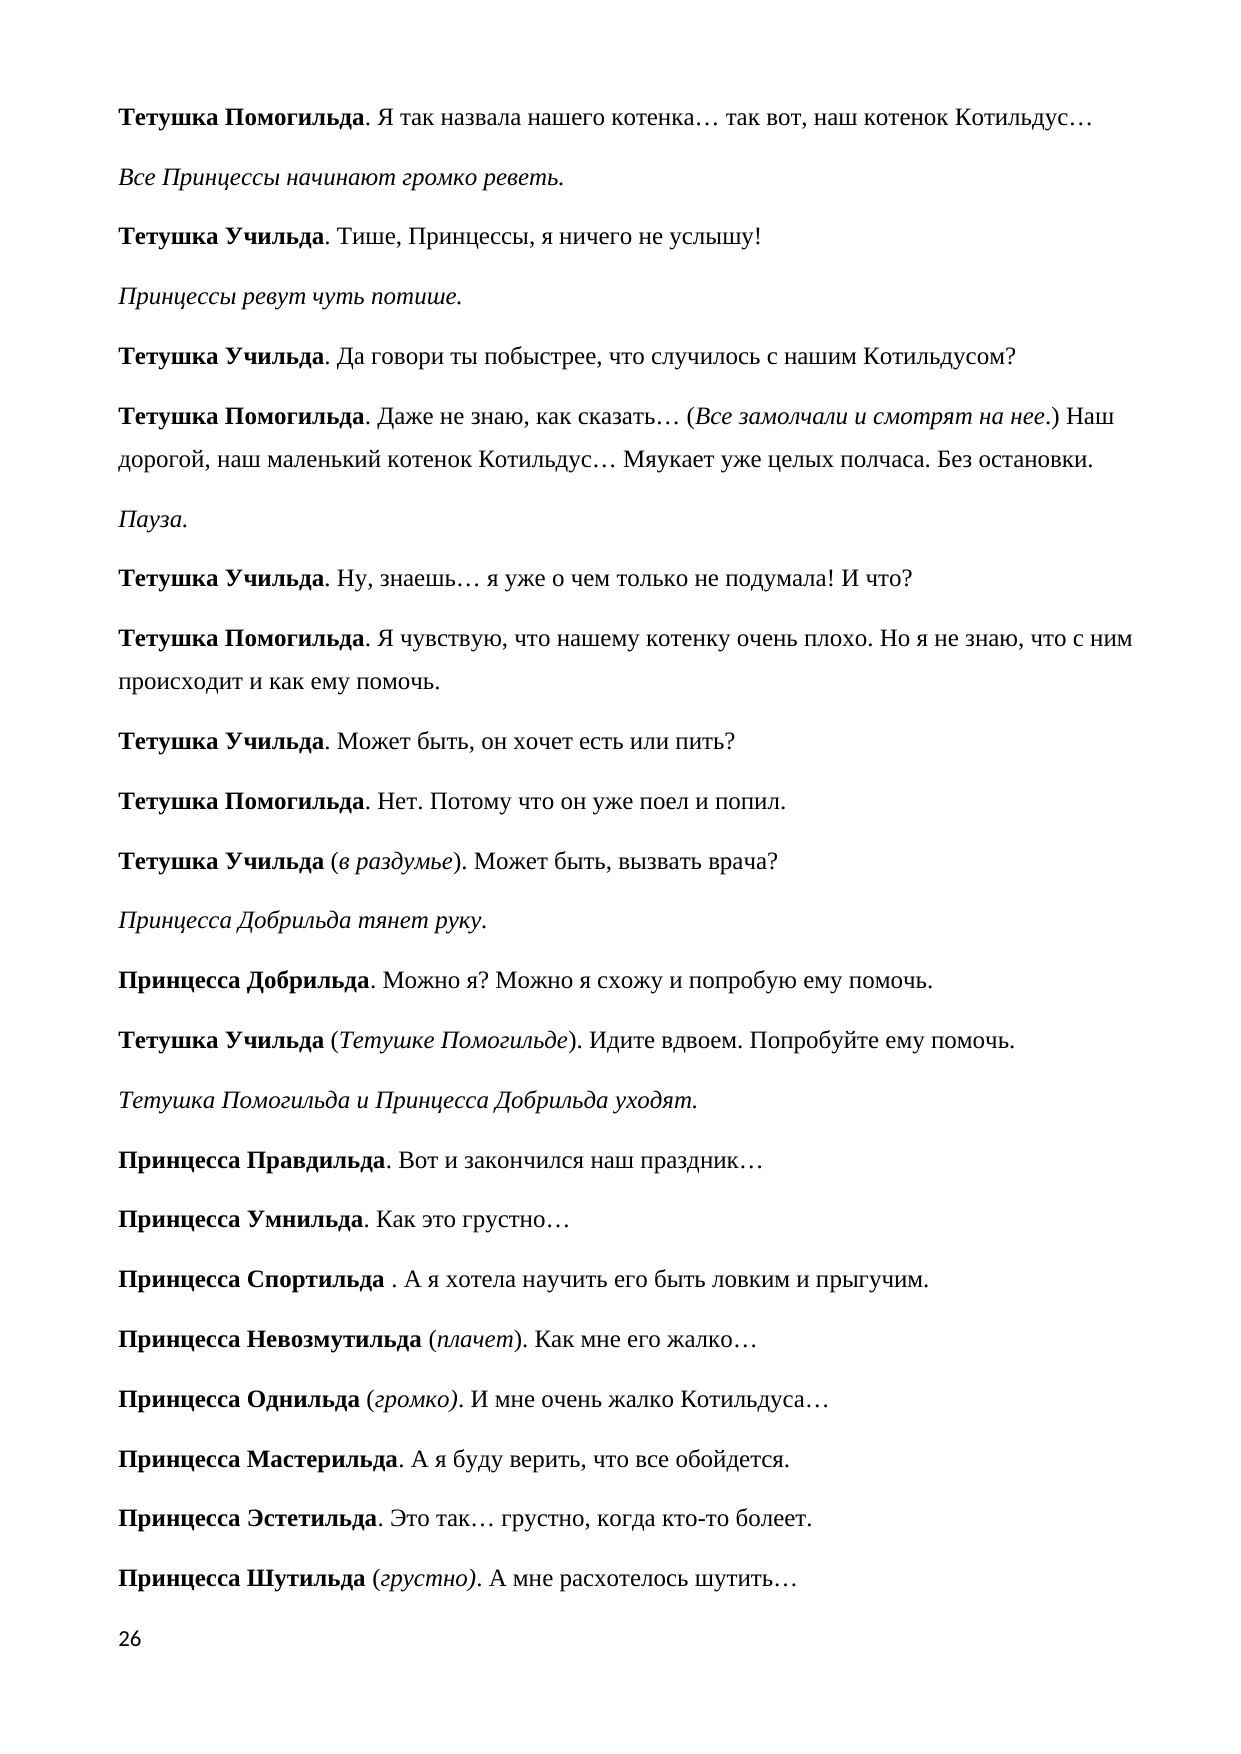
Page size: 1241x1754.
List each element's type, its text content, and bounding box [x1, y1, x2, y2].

text Тетушка Помогильда. Нет. Потому что он уже поел и попил. [118, 786, 1152, 815]
text Тетушка Помогильда. Я чувствую, что нашему котенку очень плохо. Но я не знаю, что с ним происходит и как ему помочь. [118, 623, 1152, 695]
text Принцесса Однильда (громко). И мне очень жалко Котильдуса… [118, 1384, 1152, 1413]
text Все Принцессы начинают громко реветь. [118, 162, 1152, 190]
text Тетушка Помогильда. Я так назвала нашего котенка… так вот, наш котенок Котильдус… [118, 102, 1152, 131]
text Принцесса Мастерильда. А я буду верить, что все обойдется. [118, 1444, 1152, 1472]
text Принцесса Эстетильда. Это так… грустно, когда кто-то болеет. [118, 1503, 1152, 1532]
text Принцесса Умнильда. Как это грустно… [118, 1204, 1152, 1233]
text Тетушка Учильда. Ну, знаешь… я уже о чем только не подумала! И что? [118, 563, 1152, 592]
text Принцессы ревут чуть потише. [118, 281, 1152, 310]
text Тетушка Помогильда и Принцесса Добрильда уходят. [118, 1085, 1152, 1114]
text Тетушка Учильда. Может быть, он хочет есть или пить? [118, 726, 1152, 755]
text Принцесса Шутильда (грустно). А мне расхотелось шутить… [118, 1563, 1152, 1592]
text Принцесса Правдильда. Вот и закончился наш праздник… [118, 1145, 1152, 1173]
text Пауза. [118, 504, 1152, 532]
text Принцесса Добрильда. Можно я? Можно я схожу и попробую ему помочь. [118, 965, 1152, 994]
text Тетушка Помогильда. Даже не знаю, как сказать… (Все замолчали и смотрят на нее.) Наш дорогой, наш маленький котенок Котильдус… Мяукает уже целых полчаса. Без остановки. [118, 401, 1152, 473]
text Тетушка Учильда (в раздумье). Может быть, вызвать врача? [118, 846, 1152, 874]
text Принцесса Добрильда тянет руку. [118, 906, 1152, 934]
text Принцесса Спортильда . А я хотела научить его быть ловким и прыгучим. [118, 1264, 1152, 1293]
text Тетушка Учильда. Тише, Принцессы, я ничего не услышу! [118, 221, 1152, 250]
text Принцесса Невозмутильда (плачет). Как мне его жалко… [118, 1324, 1152, 1353]
text Тетушка Учильда (Тетушке Помогильде). Идите вдвоем. Попробуйте ему помочь. [118, 1025, 1152, 1054]
text Тетушка Учильда. Да говори ты побыстрее, что случилось с нашим Котильдусом? [118, 341, 1152, 370]
